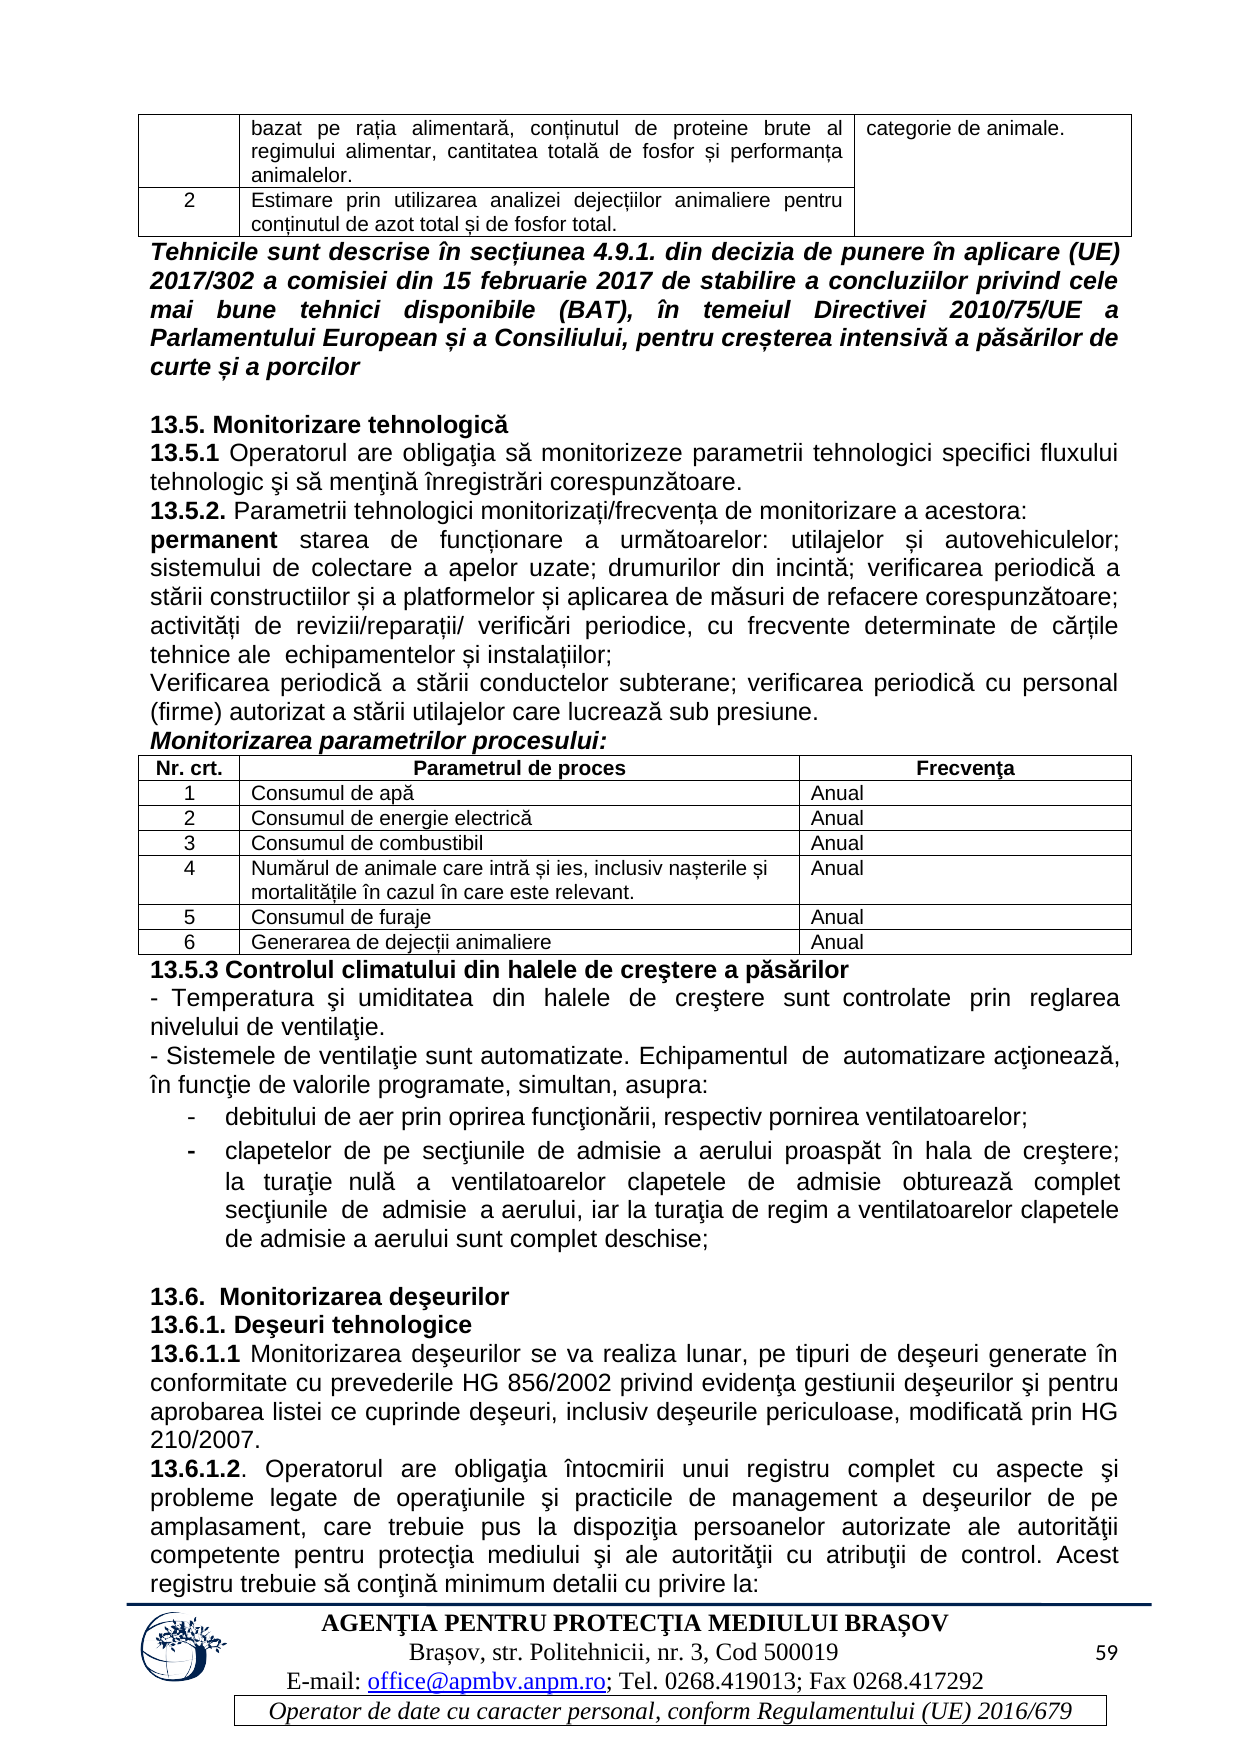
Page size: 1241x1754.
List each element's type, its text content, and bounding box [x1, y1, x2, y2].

text 13.6.1.1 Monitorizarea deşeurilor se va realiza lunar, pe tipuri de deşeuri generate în conformitate cu prevederile HG 856/2002 privind evidenţa gestiunii deşeurilor şi pentru aprobarea listei ce cuprinde deşeuri, inclusiv deşeurile periculoase, modificatǎ prin HG 210/2007. [150, 1339, 1120, 1454]
text 13.6.1. deşeuri tehnologice [150, 1310, 1120, 1339]
table_cell 4 [139, 856, 239, 904]
table_cell 3 [139, 831, 239, 855]
text Monitorizarea parametrilor procesului: [150, 726, 1120, 755]
text Verificarea periodică a stării conductelor subterane; verificarea periodică cu personal (firme) autorizat a stării utilajelor care lucrează sub presiune. [150, 668, 1120, 726]
table_header Parametrul de proces [240, 756, 799, 780]
table_header Nr. crt. [139, 756, 239, 780]
table_cell Generarea de dejecții animaliere [240, 930, 799, 954]
table_cell 6 [139, 930, 239, 954]
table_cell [855, 115, 1131, 236]
subtitle 13.6. Monitorizarea deşeurilor [150, 1282, 1120, 1310]
table_cell Anual [800, 905, 1131, 929]
list clapetelor de pe secţiunile de admisie a aerului proaspăt în hala de creştere; la turaţie nulă a ventilatoarelor clapetele de admisie obturează complet secţiunile de admisie a aerului, iar la turaţia de regim a ventilatoarelor clapetele de admisie a aerului sunt complet deschise; [187, 1132, 1120, 1253]
table_header Frecvenţa [800, 756, 1131, 780]
text 13.5.3 Controlul climatului din halele de creştere a păsărilor [150, 955, 1120, 983]
table_cell Anual [800, 930, 1131, 954]
text - Temperatura şi umiditatea din halele de creştere sunt controlate prin reglarea nivelului de ventilaţie. [150, 983, 1120, 1041]
table_cell Anual [800, 856, 1131, 904]
text Tehnicile sunt descrise în secțiunea 4.9.1. din decizia de punere în aplicare (UE) 2017/302 a comisiei din 15 februarie 2017 de stabilire a concluziilor privind cele mai bune tehnici disponibile (BAT), în temeiul Directivei 2010/75/UE a Parlamentului European și a Consiliului, pentru creșterea intensivă a păsărilor de curte și a porcilor [150, 237, 1120, 381]
table_cell 1 [139, 115, 239, 187]
text 13.5. Monitorizare tehnologică [150, 410, 1120, 438]
table_cell Estimare prin utilizarea analizei dejecțiilor animaliere pentru conținutul de azot total și de fosfor total. [240, 188, 854, 236]
text permanent starea de funcționare a următoarelor: utilajelor și autovehiculelor; sistemului de colectare a apelor uzate; drumurilor din incintă; verificarea periodică a stării constructiilor și a platformelor și aplicarea de măsuri de refacere corespunzătoare; activități de revizii/reparații/ verificări periodice, cu frecvente determinate de cărțile tehnice ale echipamentelor și instalațiilor; [150, 525, 1120, 668]
table_cell 5 [139, 905, 239, 929]
text 13.6.1.2. Operatorul are obligaţia întocmirii unui registru complet cu aspecte şi probleme legate de operaţiunile şi practicile de management a deşeurilor de pe amplasament, care trebuie pus la dispoziţia persoanelor autorizate ale autorităţii competente pentru protecţia mediului şi ale autorităţii cu atribuţii de control. Acest registru trebuie să conţină minimum detalii cu privire la: [150, 1454, 1120, 1598]
text - Sistemele de ventilaţie sunt automatizate. Echipamentul de automatizare acţionează, în funcţie de valorile programate, simultan, asupra: [150, 1041, 1120, 1098]
text 13.5.1 Operatorul are obligaţia să monitorizeze parametrii tehnologici specifici fluxului tehnologic şi să menţină înregistrări corespunzătoare. [150, 438, 1120, 496]
table_cell Consumul de apă [240, 781, 799, 805]
table_cell 2 [139, 806, 239, 830]
table_cell Consumul de energie electrică [240, 806, 799, 830]
table_cell Anual [800, 806, 1131, 830]
table_cell 1 [139, 781, 239, 805]
table_cell Numărul de animale care intră și ies, inclusiv nașterile și mortalitățile în cazul în care este relevant. [240, 856, 799, 904]
table_cell Consumul de combustibil [240, 831, 799, 855]
text 13.5.2. Parametrii tehnologici monitorizați/frecvența de monitorizare a acestora: [150, 496, 1120, 525]
table_cell Anual [800, 831, 1131, 855]
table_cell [240, 115, 854, 187]
table_cell Consumul de furaje [240, 905, 799, 929]
list debitului de aer prin oprirea funcţionării, respectiv pornirea ventilatoarelor; [187, 1098, 1120, 1132]
table_cell 2 [139, 188, 239, 236]
table_cell Anual [800, 781, 1131, 805]
